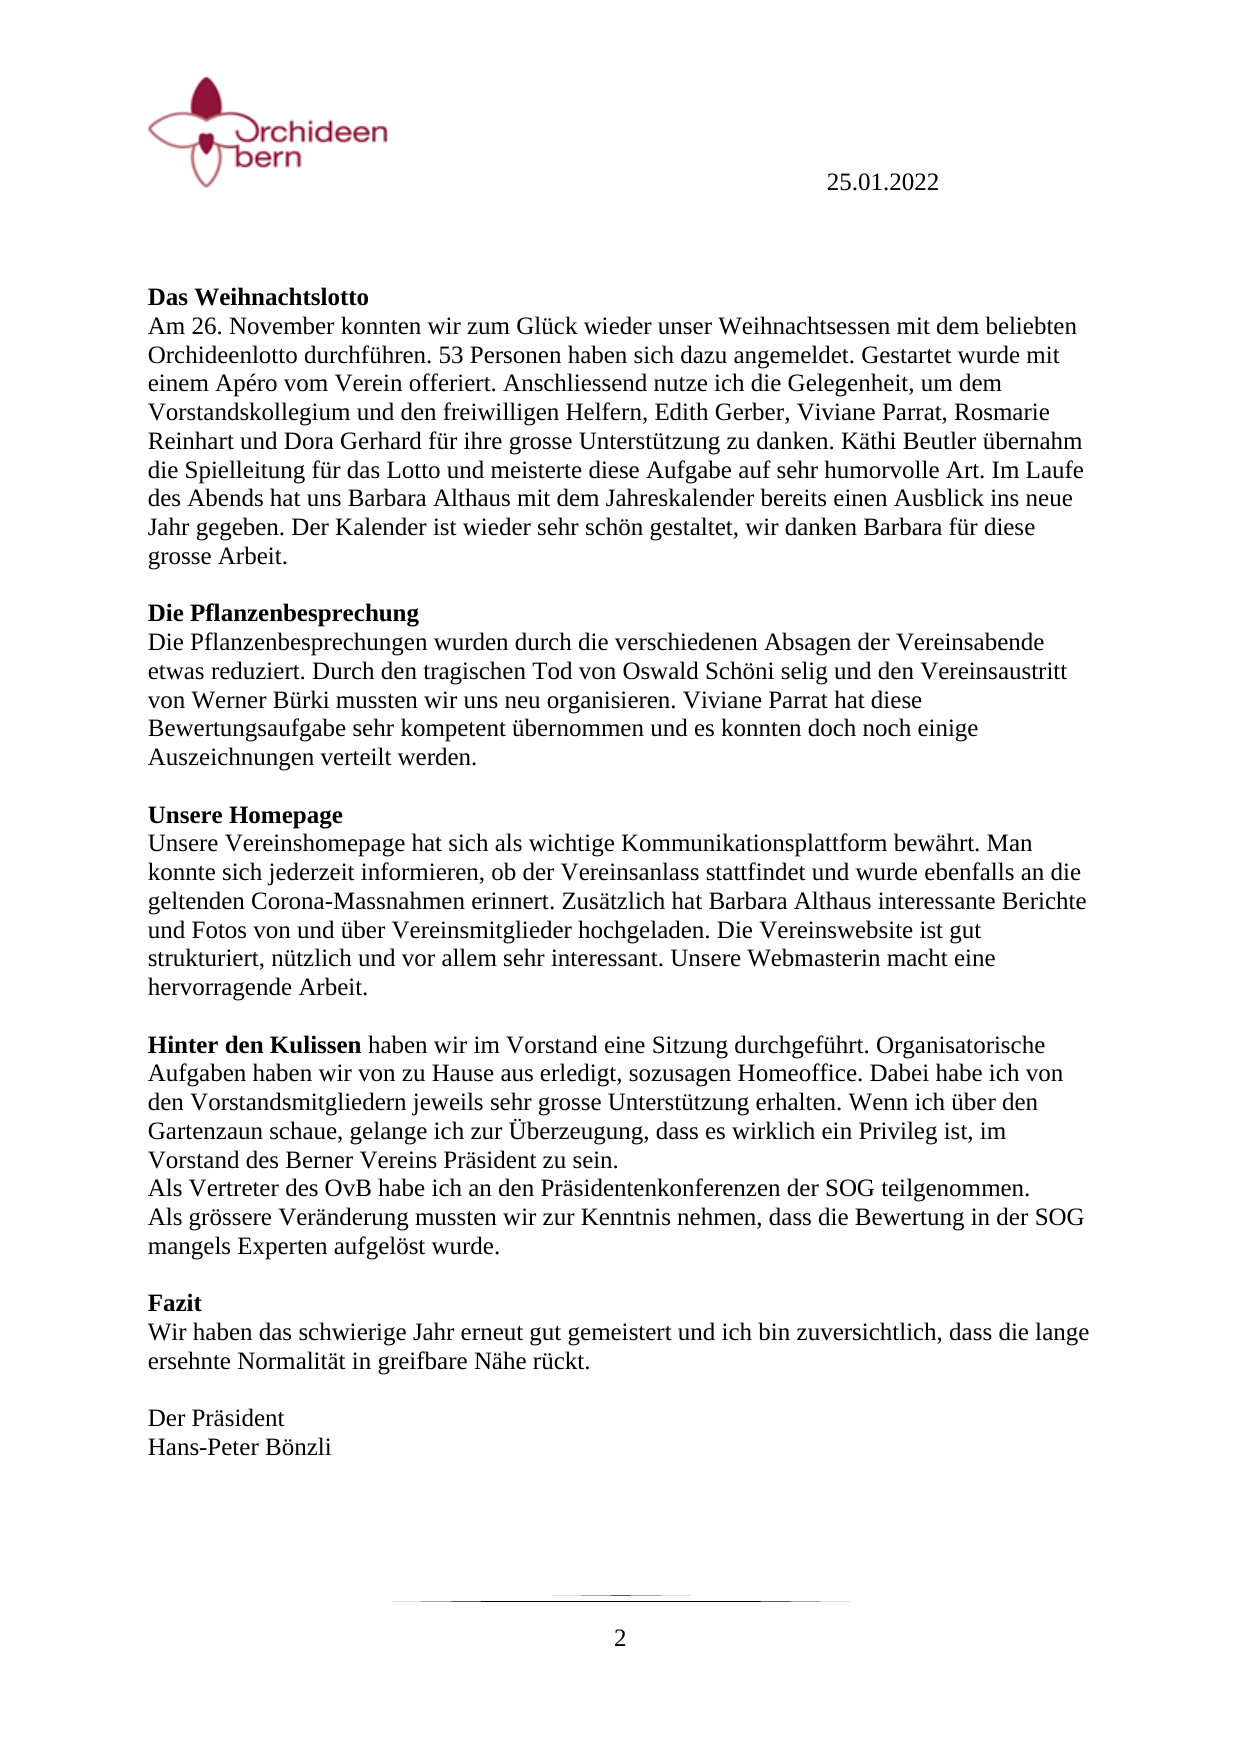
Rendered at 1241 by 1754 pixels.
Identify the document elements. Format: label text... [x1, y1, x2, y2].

text Als grössere Veränderung mussten wir zur Kenntnis nehmen, dass die Bewertung in der SOG mangels Experten aufgelöst wurde. [148, 1202, 1093, 1260]
text Hinter den Kulissen haben wir im Vorstand eine Sitzung durchgeführt. Organisatorische Aufgaben haben wir von zu Hause aus erledigt, sozusagen Homeoffice. Dabei habe ich von den Vorstandsmitgliedern jeweils sehr grosse Unterstützung erhalten. Wenn ich über den Gartenzaun schaue, gelange ich zur Überzeugung, dass es wirklich ein Privileg ist, im Vorstand des Berner Vereins Präsident zu sein. [148, 1030, 1093, 1173]
text grosse Arbeit. [148, 541, 1093, 570]
text Unsere Homepage [148, 800, 1093, 828]
picture [147, 73, 390, 191]
text Als Vertreter des OvB habe ich an den Präsidentenkonferenzen der SOG teilgenommen. [148, 1173, 1093, 1202]
text Fazit [148, 1288, 1093, 1317]
text Hans-Peter Bönzli [148, 1432, 1093, 1461]
text Der Präsident [148, 1403, 1093, 1432]
text Wir haben das schwierige Jahr erneut gut gemeistert und ich bin zuversichtlich, dass die lange ersehnte Normalität in greifbare Nähe rückt. [148, 1317, 1093, 1375]
text Die Pflanzenbesprechung [148, 598, 1093, 627]
text Am 26. November konnten wir zum Glück wieder unser Weihnachtsessen mit dem beliebten Orchideenlotto durchführen. 53 Personen haben sich dazu angemeldet. Gestartet wurde mit einem Apéro vom Verein offeriert. Anschliessend nutze ich die Gelegenheit, um dem Vorstandskollegium und den freiwilligen Helfern, Edith Gerber, Viviane Parrat, Rosmarie Reinhart und Dora Gerhard für ihre grosse Unterstützung zu danken. Käthi Beutler übernahm die Spielleitung für das Lotto und meisterte diese Aufgabe auf sehr humorvolle Art. Im Laufe des Abends hat uns Barbara Althaus mit dem Jahreskalender bereits einen Ausblick ins neue Jahr gegeben. Der Kalender ist wieder sehr schön gestaltet, wir danken Barbara für diese [148, 311, 1093, 541]
text Die Pflanzenbesprechungen wurden durch die verschiedenen Absagen der Vereinsabende etwas reduziert. Durch den tragischen Tod von Oswald Schöni selig und den Vereinsaustritt von Werner Bürki mussten wir uns neu organisieren. Viviane Parrat hat diese Bewertungsaufgabe sehr kompetent übernommen und es konnten doch noch einige Auszeichnungen verteilt werden. [148, 627, 1093, 771]
text Unsere Vereinshomepage hat sich als wichtige Kommunikationsplattform bewährt. Man konnte sich jederzeit informieren, ob der Vereinsanlass stattfindet und wurde ebenfalls an die geltenden Corona-Massnahmen erinnert. Zusätzlich hat Barbara Althaus interessante Berichte und Fotos von und über Vereinsmitglieder hochgeladen. Die Vereinswebsite ist gut strukturiert, nützlich und vor allem sehr interessant. Unsere Webmasterin macht eine hervorragende Arbeit. [148, 828, 1093, 1001]
text Das Weihnachtslotto [148, 282, 1093, 311]
